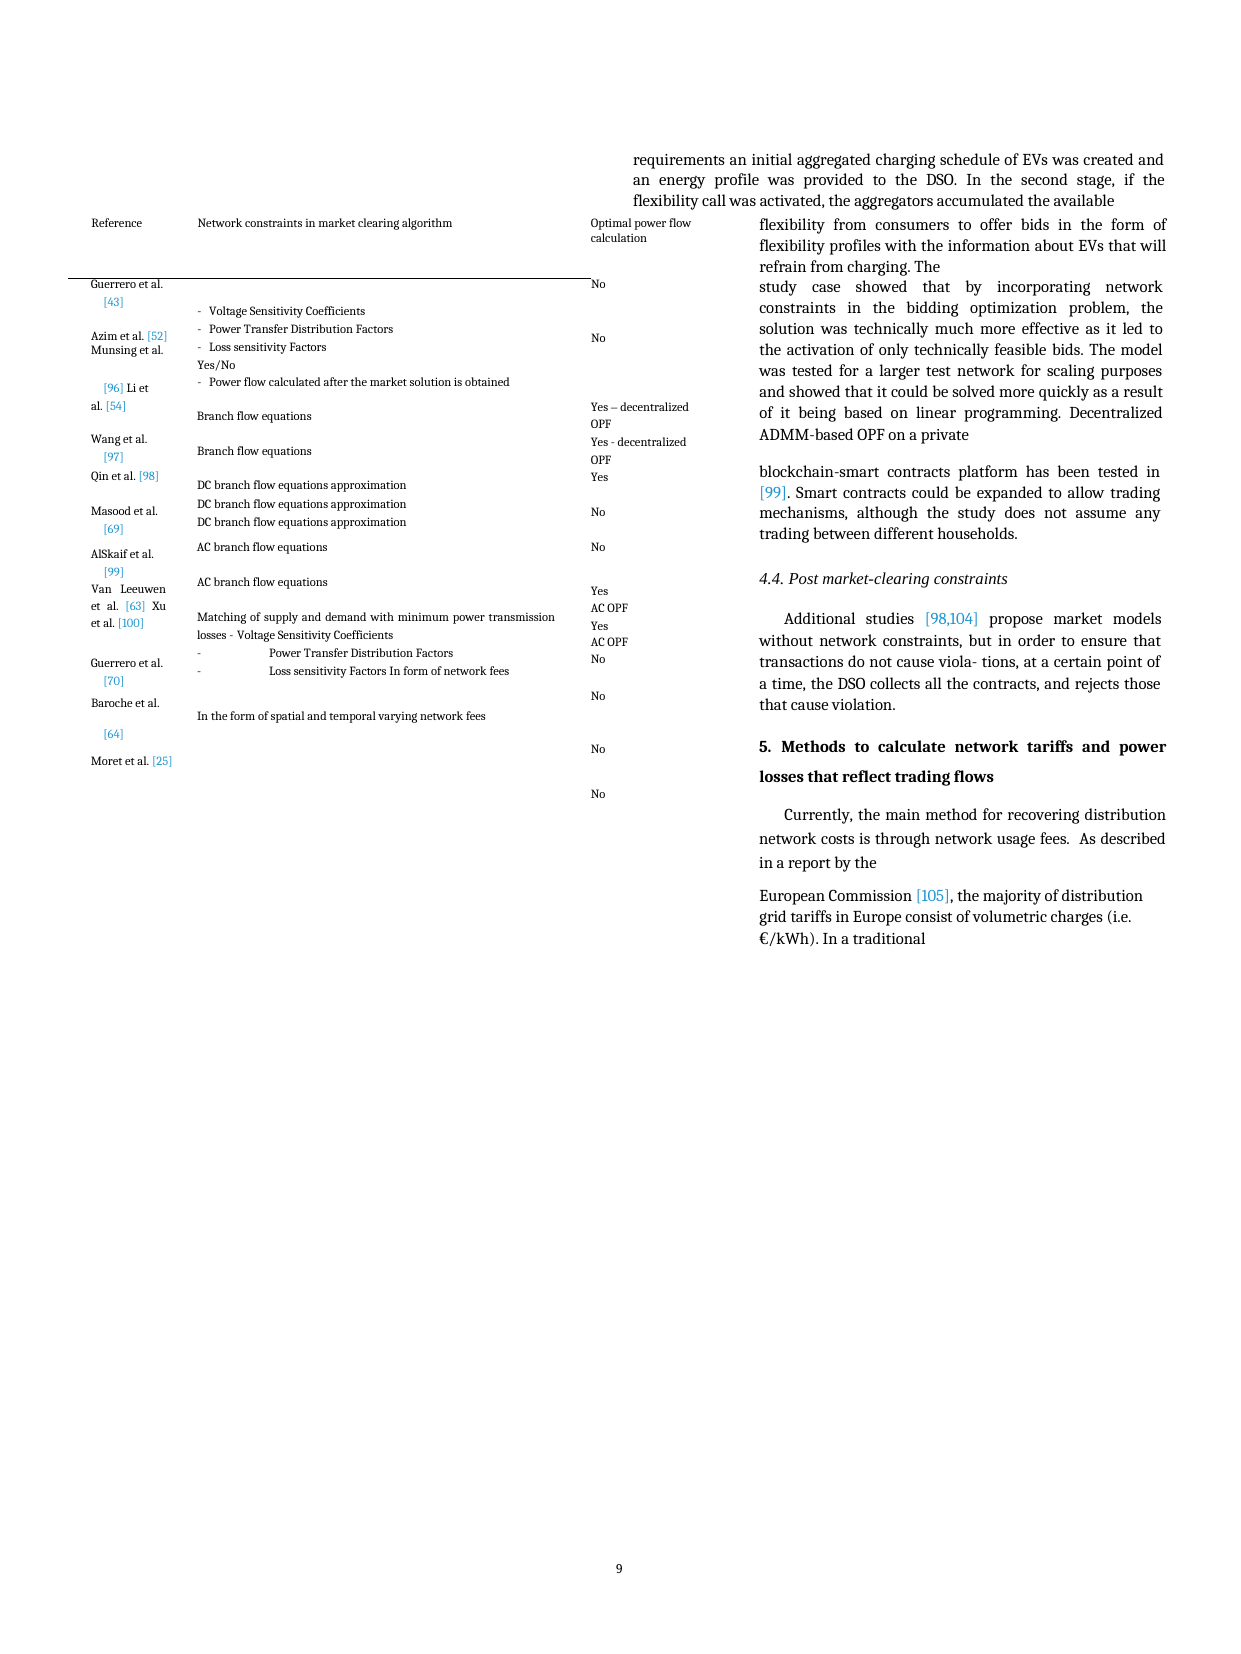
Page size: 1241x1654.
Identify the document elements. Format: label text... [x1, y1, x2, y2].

table_header Network constraints in market clearing algorithm [194, 216, 591, 278]
table_cell study case showed that by incorporating network constraints in the bidding optimization problem, the solution was technically much more effective as it led to the activation of only technically feasible bids. The model was tested for a larger test network for scaling purposes and showed that it could be solved more quickly as a result of it being based on linear programming. Decentralized ADMM-based OPF on a private blockchain-smart contracts platform has been tested in [99]. Smart contracts could be expanded to allow trading mechanisms, although the study does not assume any trading between different households. 4.4. Post market-clearing constraints Additional studies [98,104] propose market models without network constraints, but in order to ensure that transactions do not cause viola- tions, at a certain point of a time, the DSO collects all the contracts, and rejects those that cause violation. 5. Methods to calculate network tariffs and power losses that reflect trading flows Currently, the main method for recovering distribution network costs is through network usage fees. As described in a report by the European Commission [105], the majority of distribution grid tariffs in Europe consist of volumetric charges (i.e. €/kWh). In a traditional [722, 278, 1167, 950]
table_cell Voltage Sensitivity Coefficients Power Transfer Distribution Factors Loss sensitivity Factors Yes/No Power flow calculated after the market solution is obtained Branch flow equations Branch flow equations DC branch flow equations approximation DC branch flow equations approximation DC branch flow equations approximation AC branch flow equations AC branch flow equations Matching of supply and demand with minimum power transmission losses - Voltage Sensitivity Coefficients Power Transfer Distribution Factors Loss sensitivity Factors In form of network fees In the form of spatial and temporal varying network fees [194, 279, 591, 950]
table_header flexibility from consumers to offer bids in the form of flexibility profiles with the information about EVs that will refrain from charging. The [722, 216, 1167, 278]
table_header Optimal power flow calculation [591, 216, 722, 278]
table_cell Guerrero et al. [43] Azim et al. [52] Munsing et al. [96] Li et al. [54] Wang et al. [97] Qin et al. [98] Masood et al. [69] AlSkaif et al. [99] Van Leeuwen et al. [63] Xu et al. [100] Guerrero et al. [70] Baroche et al. [64] Moret et al. [25] [65, 278, 194, 950]
table_header Reference [65, 216, 194, 278]
table_cell No No Yes – decentralized OPF Yes - decentralized OPF Yes No No Yes AC OPF Yes AC OPF No No No No [591, 278, 722, 950]
text requirements an initial aggregated charging schedule of EVs was created and an energy profile was provided to the DSO. In the second stage, if the flexibility call was activated, the aggregators accumulated the available [633, 150, 1166, 211]
